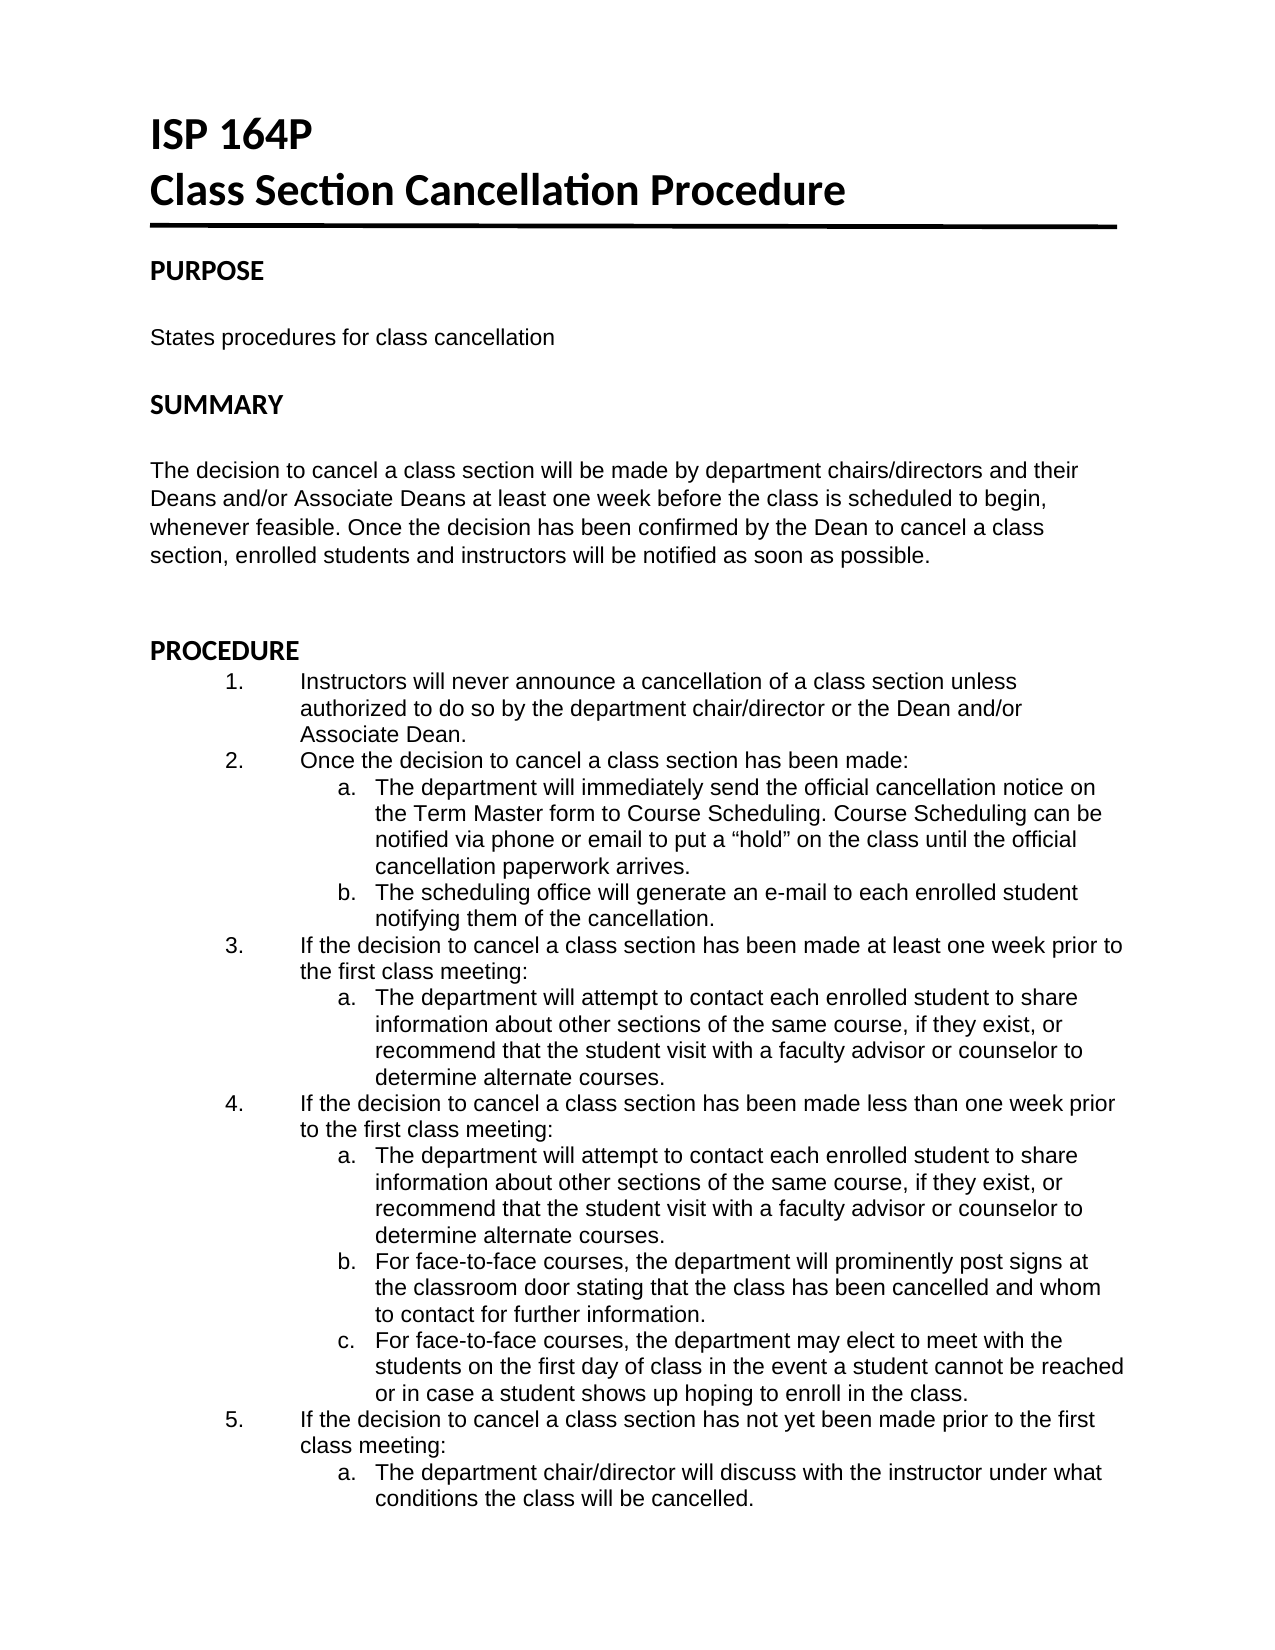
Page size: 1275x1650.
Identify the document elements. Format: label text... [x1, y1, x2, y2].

list Instructors will never announce a cancellation of a class section unless authorized to do so by the department chair/director or the Dean and/or Associate Dean. [225, 668, 1125, 747]
list If the decision to cancel a class section has not yet been made prior to the first class meeting: [225, 1406, 1125, 1459]
text ISP 164P [150, 105, 1125, 161]
list The department will attempt to contact each enrolled student to share information about other sections of the same course, if they exist, or recommend that the student visit with a faculty advisor or counselor to determine alternate courses. [337, 1142, 1125, 1248]
text States procedures for class cancellation [150, 324, 1125, 350]
text The decision to cancel a class section will be made by department chairs/directors and their Deans and/or Associate Deans at least one week before the class is scheduled to begin, whenever feasible. Once the decision has been confirmed by the Dean to cancel a class section, enrolled students and instructors will be notified as soon as possible. [150, 457, 1125, 569]
list The department will attempt to contact each enrolled student to share information about other sections of the same course, if they exist, or recommend that the student visit with a faculty advisor or counselor to determine alternate courses. [337, 984, 1125, 1090]
list For face-to-face courses, the department may elect to meet with the students on the first day of class in the event a student cannot be reached or in case a student shows up hoping to enroll in the class. [337, 1327, 1125, 1406]
text SUMMARY [150, 386, 1125, 421]
list The department will immediately send the official cancellation notice on the Term Master form to Course Scheduling. Course Scheduling can be notified via phone or email to put a “hold” on the class until the official cancellation paperwork arrives. [337, 773, 1125, 879]
list The department chair/director will discuss with the instructor under what conditions the class will be cancelled. [337, 1459, 1125, 1511]
list If the decision to cancel a class section has been made less than one week prior to the first class meeting: [225, 1090, 1125, 1142]
list If the decision to cancel a class section has been made at least one week prior to the first class meeting: [225, 932, 1125, 984]
text PURPOSE [150, 252, 1125, 288]
text Class Section Cancellation Procedure [150, 161, 1125, 217]
list The scheduling office will generate an e-mail to each enrolled student notifying them of the cancellation. [337, 879, 1125, 932]
text PROCEDURE [150, 632, 1125, 668]
list For face-to-face courses, the department will prominently post signs at the classroom door stating that the class has been cancelled and whom to contact for further information. [337, 1248, 1125, 1327]
list Once the decision to cancel a class section has been made: [225, 747, 1125, 773]
